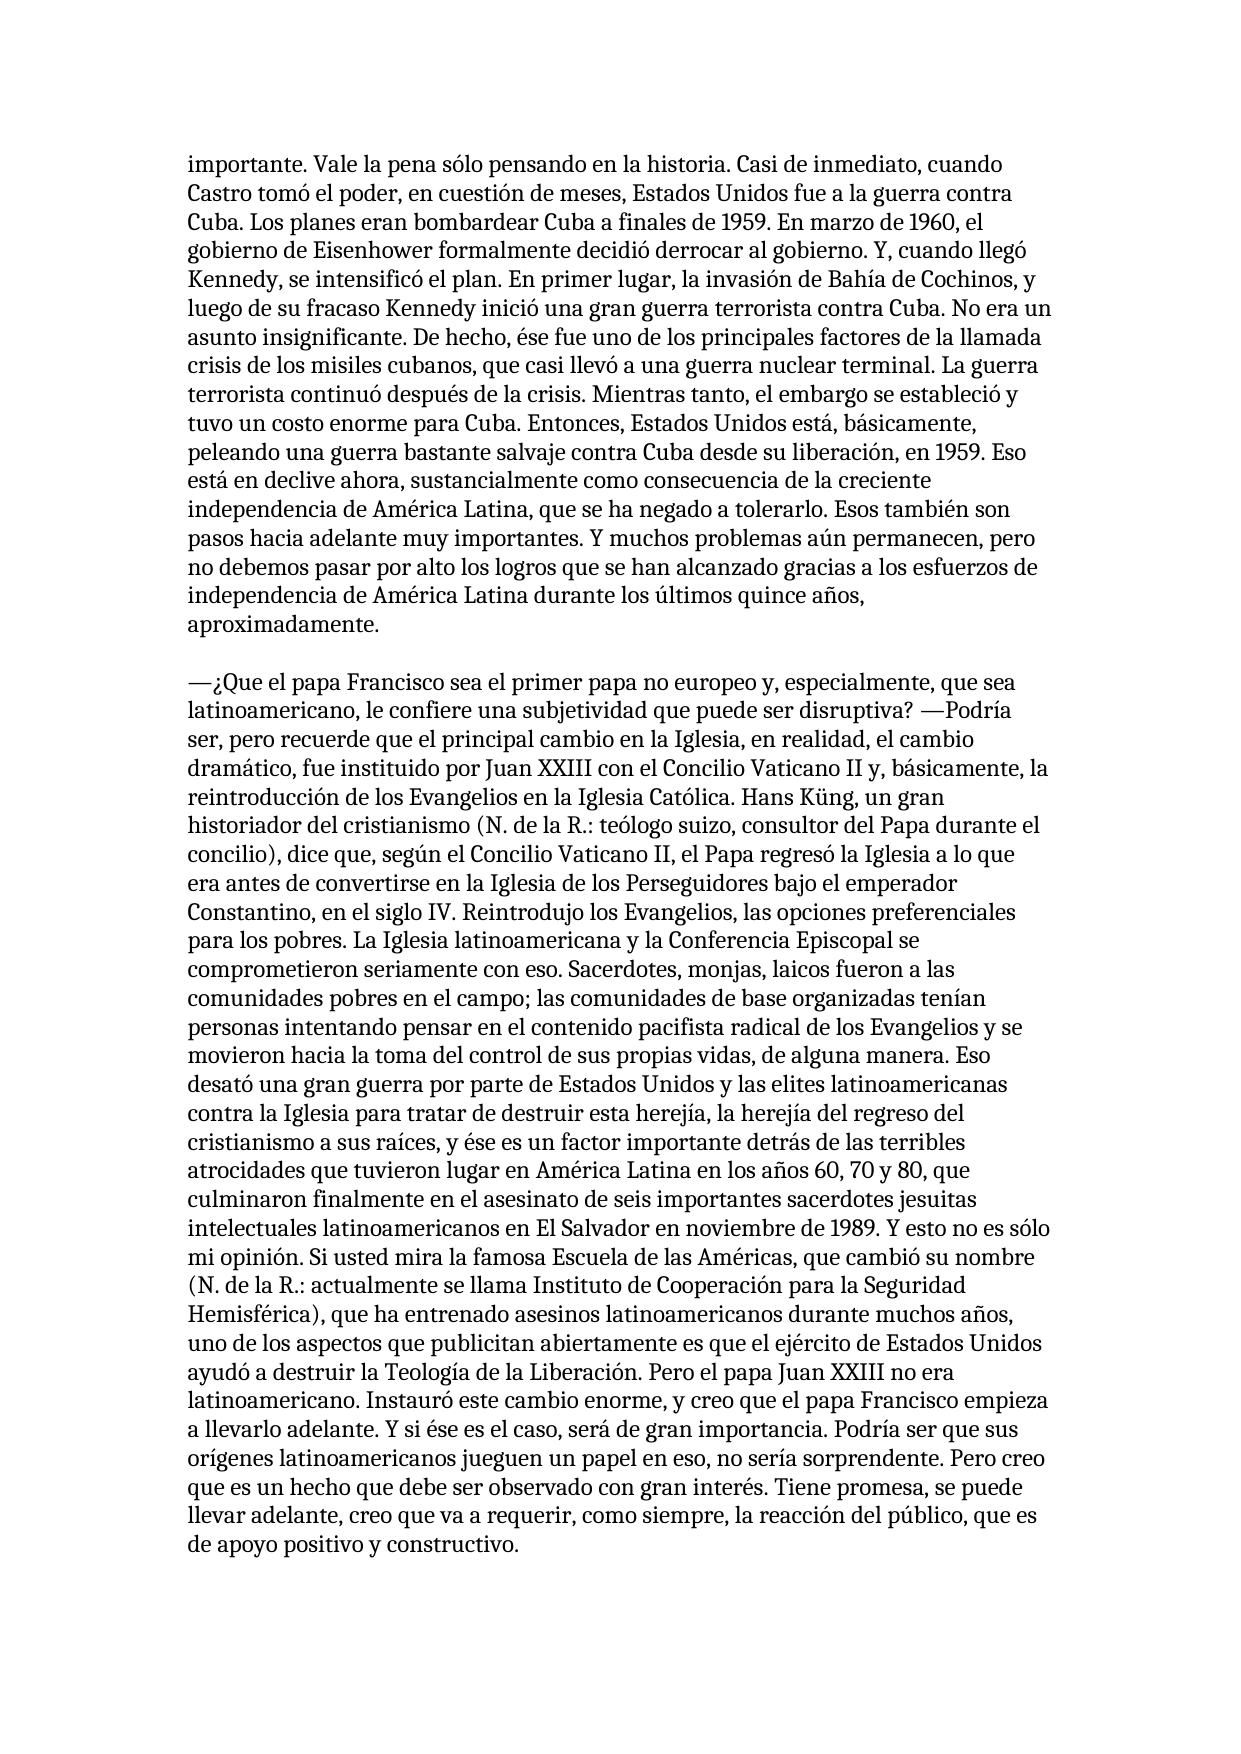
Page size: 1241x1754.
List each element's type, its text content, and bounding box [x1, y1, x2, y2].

text —¿Que el papa Francisco sea el primer papa no europeo y, especialmente, que sea latinoamericano, le confiere una subjetividad que puede ser disruptiva? —Podría ser, pero recuerde que el principal cambio en la Iglesia, en realidad, el cambio dramático, fue instituido por Juan XXIII con el Concilio Vaticano II y, básicamente, la reintroducción de los Evangelios en la Iglesia Católica. Hans Küng, un gran historiador del cristianismo (N. de la R.: teólogo suizo, consultor del Papa durante el concilio), dice que, según el Concilio Vaticano II, el Papa regresó la Iglesia a lo que era antes de convertirse en la Iglesia de los Perseguidores bajo el emperador Constantino, en el siglo IV. Reintrodujo los Evangelios, las opciones preferenciales para los pobres. La Iglesia latinoamericana y la Conferencia Episcopal se comprometieron seriamente con eso. Sacerdotes, monjas, laicos fueron a las comunidades pobres en el campo; las comunidades de base organizadas tenían personas intentando pensar en el contenido pacifista radical de los Evangelios y se movieron hacia la toma del control de sus propias vidas, de alguna manera. Eso desató una gran guerra por parte de Estados Unidos y las elites latinoamericanas contra la Iglesia para tratar de destruir esta herejía, la herejía del regreso del cristianismo a sus raíces, y ése es un factor importante detrás de las terribles atrocidades que tuvieron lugar en América Latina en los años 60, 70 y 80, que culminaron finalmente en el asesinato de seis importantes sacerdotes jesuitas intelectuales latinoamericanos en El Salvador en noviembre de 1989. Y esto no es sólo mi opinión. Si usted mira la famosa Escuela de las Américas, que cambió su nombre (N. de la R.: actualmente se llama Instituto de Cooperación para la Seguridad Hemisférica), que ha entrenado asesinos latinoamericanos durante muchos años, uno de los aspectos que publicitan abiertamente es que el ejército de Estados Unidos ayudó a destruir la Teología de la Liberación. Pero el papa Juan XXIII no era latinoamericano. Instauró este cambio enorme, y creo que el papa Francisco empieza a llevarlo adelante. Y si ése es el caso, será de gran importancia. Podría ser que sus orígenes latinoamericanos jueguen un papel en eso, no sería sorprendente. Pero creo que es un hecho que debe ser observado con gran interés. Tiene promesa, se puede llevar adelante, creo que va a requerir, como siempre, la reacción del público, que es de apoyo positivo y constructivo. [187, 667, 1053, 1559]
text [187, 150, 1053, 639]
